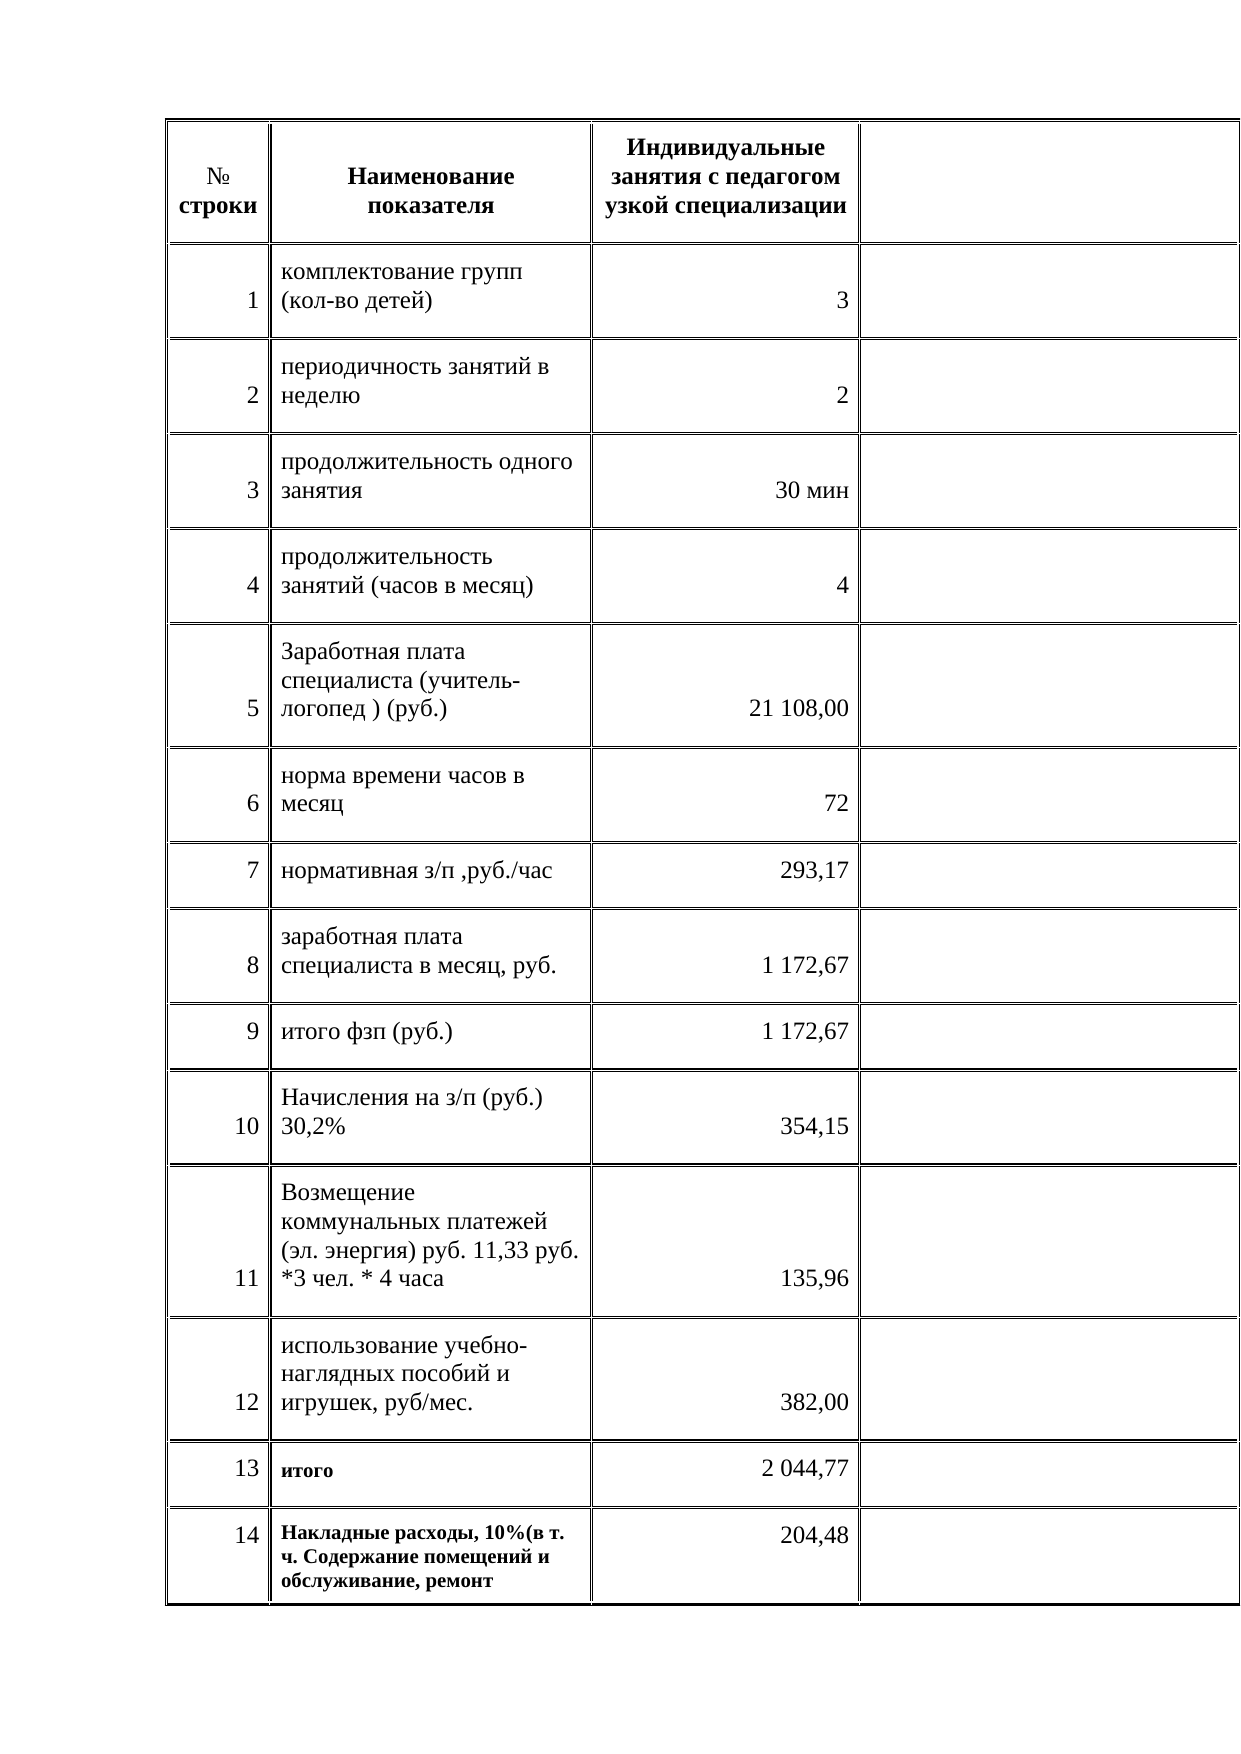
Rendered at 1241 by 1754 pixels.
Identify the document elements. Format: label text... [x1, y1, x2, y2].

table_cell 293,17 [593, 844, 858, 907]
table_cell 1 172,67 [593, 910, 858, 1002]
table_cell продолжительность занятий (часов в месяц) [272, 530, 590, 622]
table_cell [861, 1068, 1239, 1163]
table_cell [270, 1509, 592, 1603]
table_cell [860, 337, 1240, 432]
table_cell [860, 242, 1240, 337]
table_cell [860, 907, 1240, 1002]
table_cell периодичность занятий в неделю [272, 340, 590, 432]
table_cell [860, 527, 1240, 622]
table_cell 204,48 [592, 1509, 860, 1603]
table_cell 135,96 [593, 1167, 858, 1316]
table_cell [860, 1506, 1240, 1603]
table_cell комплектование групп (кол-во детей) [272, 245, 590, 337]
table_cell Возмещение коммунальных платежей (эл. энергия) руб. 11,33 руб. *3 чел. * 4 часа [272, 1167, 590, 1316]
table_cell 13 [168, 1439, 268, 1506]
table_cell [861, 1439, 1239, 1506]
table_cell 1 172,67 [593, 1005, 858, 1068]
table_cell [860, 622, 1240, 746]
table_cell 4 [593, 530, 858, 622]
table_cell Индивидуальные занятия с педагогом узкой специализации [592, 122, 860, 242]
table_cell 21 108,00 [593, 625, 858, 746]
table_cell норма времени часов в месяц [272, 749, 590, 841]
table_cell [860, 432, 1240, 527]
table_cell № строки [168, 120, 270, 242]
table_cell 10 [168, 1068, 268, 1163]
table_cell заработная плата специалиста в месяц, руб. [272, 910, 590, 1002]
table_cell 2 [593, 340, 858, 432]
table_cell 6 [166, 746, 270, 841]
table_cell продолжительность одного занятия [272, 435, 590, 527]
table_cell 3 [166, 432, 270, 527]
table_cell 14 [166, 1506, 270, 1603]
table_cell итого [272, 1443, 590, 1506]
table_cell 2 044,77 [593, 1443, 858, 1506]
table_cell 7 [166, 841, 270, 907]
table_cell 4 [166, 527, 270, 622]
table_cell [860, 1002, 1240, 1068]
table_cell 382,00 [593, 1319, 858, 1439]
table_cell Заработная плата специалиста (учитель-логопед ) (руб.) [272, 625, 590, 746]
table_cell 3 [593, 245, 858, 337]
table_cell [860, 746, 1240, 841]
table_cell Начисления на з/п (руб.) 30,2% [272, 1072, 590, 1163]
table_cell 354,15 [593, 1072, 858, 1163]
table_cell 9 [166, 1002, 270, 1068]
table_cell [860, 841, 1240, 907]
table_cell 30 мин [593, 435, 858, 527]
table_cell 5 [166, 622, 270, 746]
table_cell итого фзп (руб.) [272, 1005, 590, 1068]
table_cell использование учебно-наглядных пособий и игрушек, руб/мес. [272, 1319, 590, 1439]
table_cell 1 [166, 242, 270, 337]
table_cell [860, 122, 1239, 242]
table_cell 2 [166, 337, 270, 432]
table_cell [860, 1316, 1240, 1439]
table_cell нормативная з/п ,руб./час [272, 844, 590, 907]
table_cell Наименование показателя [270, 122, 592, 242]
table_cell 11 [168, 1163, 268, 1316]
table_cell [861, 1163, 1239, 1316]
table_cell 8 [166, 907, 270, 1002]
table_cell 12 [166, 1316, 270, 1439]
table_cell 72 [593, 749, 858, 841]
